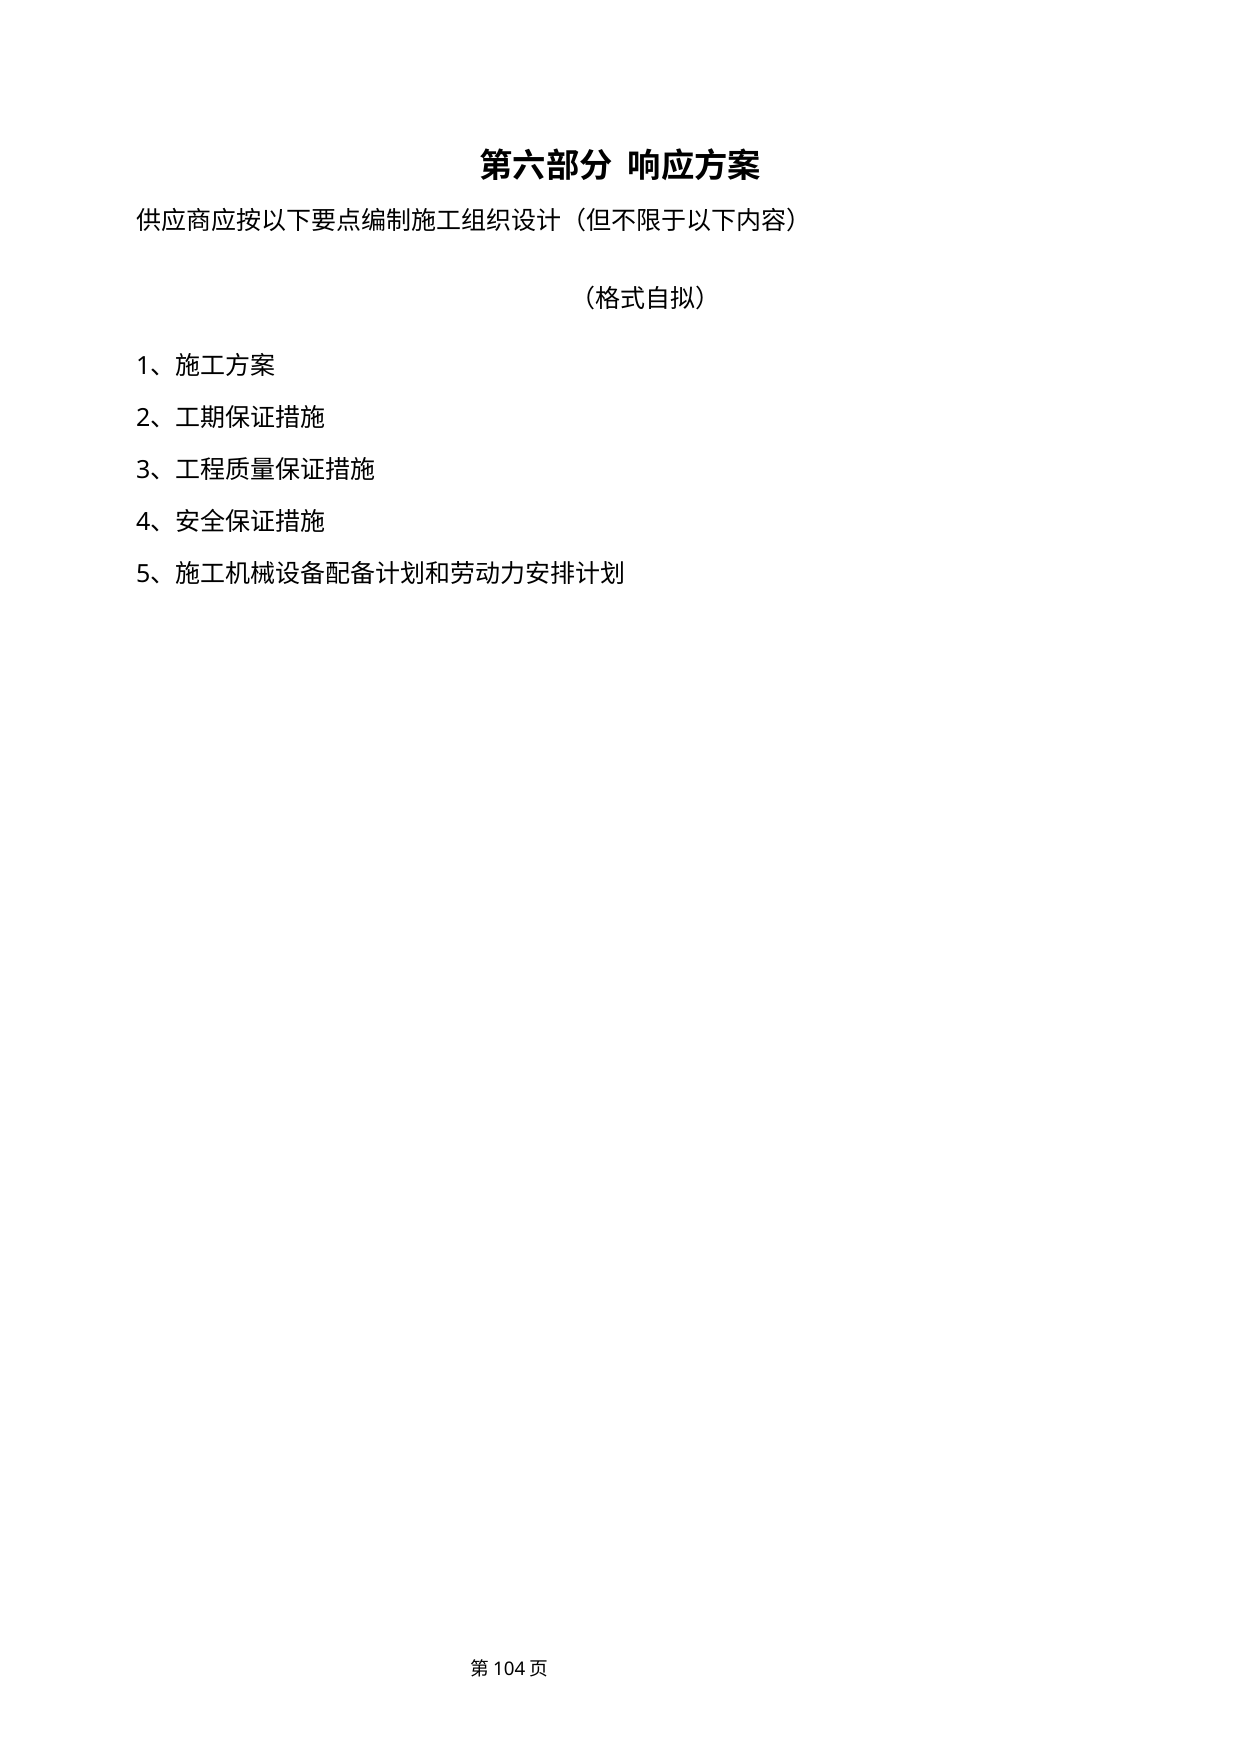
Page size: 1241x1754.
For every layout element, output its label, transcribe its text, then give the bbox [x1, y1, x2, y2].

text 供应商应按以下要点编制施工组织设计（但不限于以下内容） [136, 188, 1093, 240]
text 3、工程质量保证措施 [136, 437, 1093, 489]
text （格式自拟） [136, 278, 1104, 314]
text 2、工期保证措施 [136, 384, 1093, 437]
text 5、施工机械设备配备计划和劳动力安排计划 [136, 541, 1093, 593]
text 第六部分 响应方案 [136, 136, 1104, 188]
text 4、安全保证措施 [136, 489, 1093, 541]
text 1、施工方案 [136, 332, 1093, 384]
